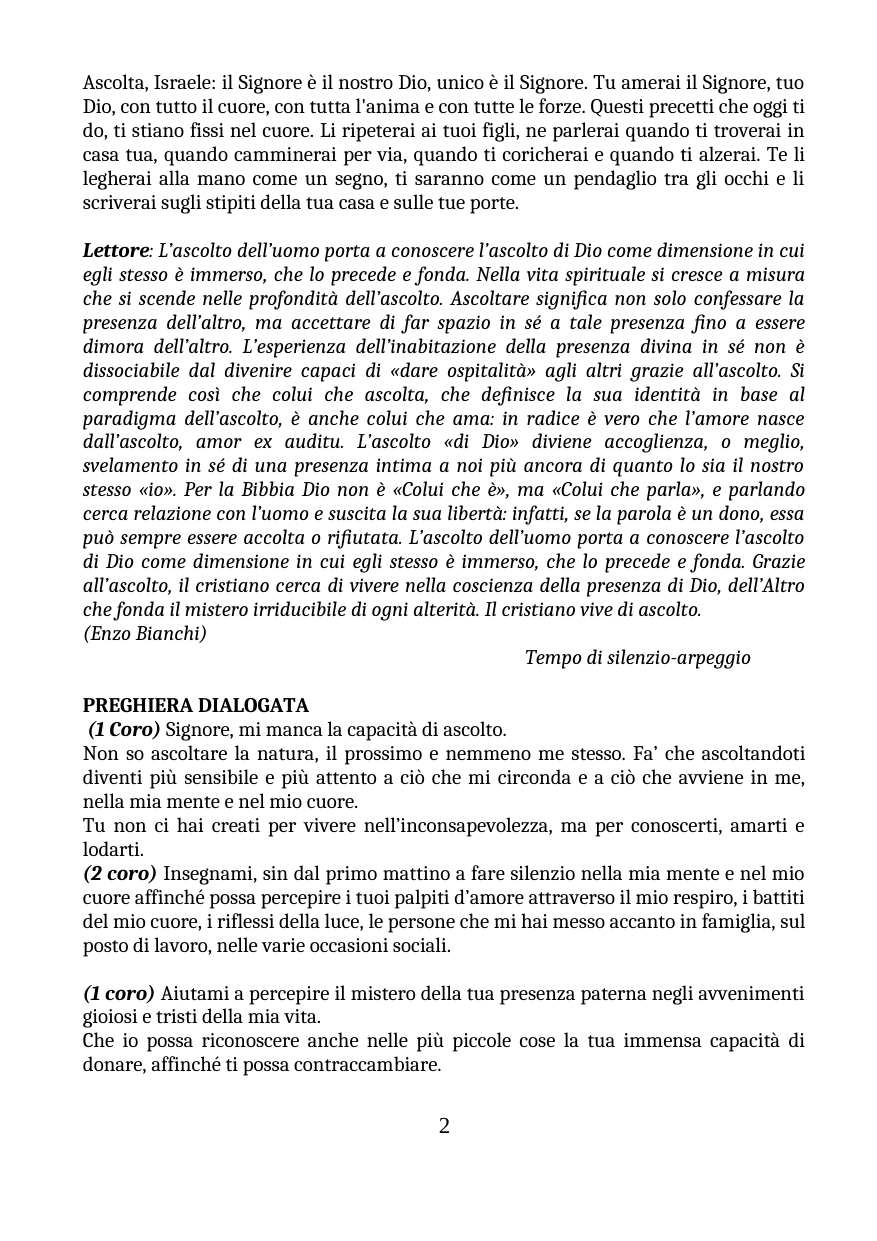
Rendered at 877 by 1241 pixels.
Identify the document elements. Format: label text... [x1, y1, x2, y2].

text (1 Coro) Signore, mi manca la capacità di ascolto. [83, 718, 806, 742]
text Non so ascoltare la natura, il prossimo e nemmeno me stesso. Fa’ che ascoltandoti diventi più sensibile e più attento a ciò che mi circonda e a ciò che avviene in me, nella mia mente e nel mio cuore. [83, 742, 806, 813]
text Lettore: L’ascolto dell’uomo porta a conoscere l’ascolto di Dio come dimensione in cui egli stesso è immerso, che lo precede e fonda. Nella vita spirituale si cresce a misura che si scende nelle profondità dell’ascolto. Ascoltare significa non solo confessare la presenza dell’altro, ma accettare di far spazio in sé a tale presenza fino a essere dimora dell’altro. L’esperienza dell’inabitazione della presenza divina in sé non è dissociabile dal divenire capaci di «dare ospitalità» agli altri grazie all’ascolto. Si comprende così che colui che ascolta, che definisce la sua identità in base al paradigma dell’ascolto, è anche colui che ama: in radice è vero che l’amore nasce dall’ascolto, amor ex auditu. L’ascolto «di Dio» diviene accoglienza, o meglio, svelamento in sé di una presenza intima a noi più ancora di quanto lo sia il nostro stesso «io». Per la Bibbia Dio non è «Colui che è», ma «Colui che parla», e parlando cerca relazione con l’uomo e suscita la sua libertà: infatti, se la parola è un dono, essa può sempre essere accolta o rifiutata. L’ascolto dell’uomo porta a conoscere l’ascolto di Dio come dimensione in cui egli stesso è immerso, che lo precede e fonda. Grazie all’ascolto, il cristiano cerca di vivere nella coscienza della presenza di Dio, dell’Altro che fonda il mistero irriducibile di ogni alterità. Il cristiano vive di ascolto. [83, 238, 806, 622]
text Tempo di silenzio-arpeggio [451, 646, 806, 670]
text Tu non ci hai creati per vivere nell’inconsapevolezza, ma per conoscerti, amarti e lodarti. [83, 813, 806, 861]
text PREGHIERA DIALOGATA [83, 694, 806, 718]
text (1 coro) Aiutami a percepire il mistero della tua presenza paterna negli avvenimenti gioiosi e tristi della mia vita. [83, 981, 806, 1029]
text Ascolta, Israele: il Signore è il nostro Dio, unico è il Signore. Tu amerai il Signore, tuo Dio, con tutto il cuore, con tutta l'anima e con tutte le forze. Questi precetti che oggi ti do, ti stiano fissi nel cuore. Li ripeterai ai tuoi figli, ne parlerai quando ti troverai in casa tua, quando camminerai per via, quando ti coricherai e quando ti alzerai. Te li legherai alla mano come un segno, ti saranno come un pendaglio tra gli occhi e li scriverai sugli stipiti della tua casa e sulle tue porte. [83, 71, 806, 214]
text (2 coro) Insegnami, sin dal primo mattino a fare silenzio nella mia mente e nel mio cuore affinché possa percepire i tuoi palpiti d’amore attraverso il mio respiro, i battiti del mio cuore, i riflessi della luce, le persone che mi hai messo accanto in famiglia, sul posto di lavoro, nelle varie occasioni sociali. [83, 861, 806, 957]
text Che io possa riconoscere anche nelle più piccole cose la tua immensa capacità di donare, affinché ti possa contraccambiare. [83, 1029, 806, 1077]
text (Enzo Bianchi) [83, 622, 806, 646]
